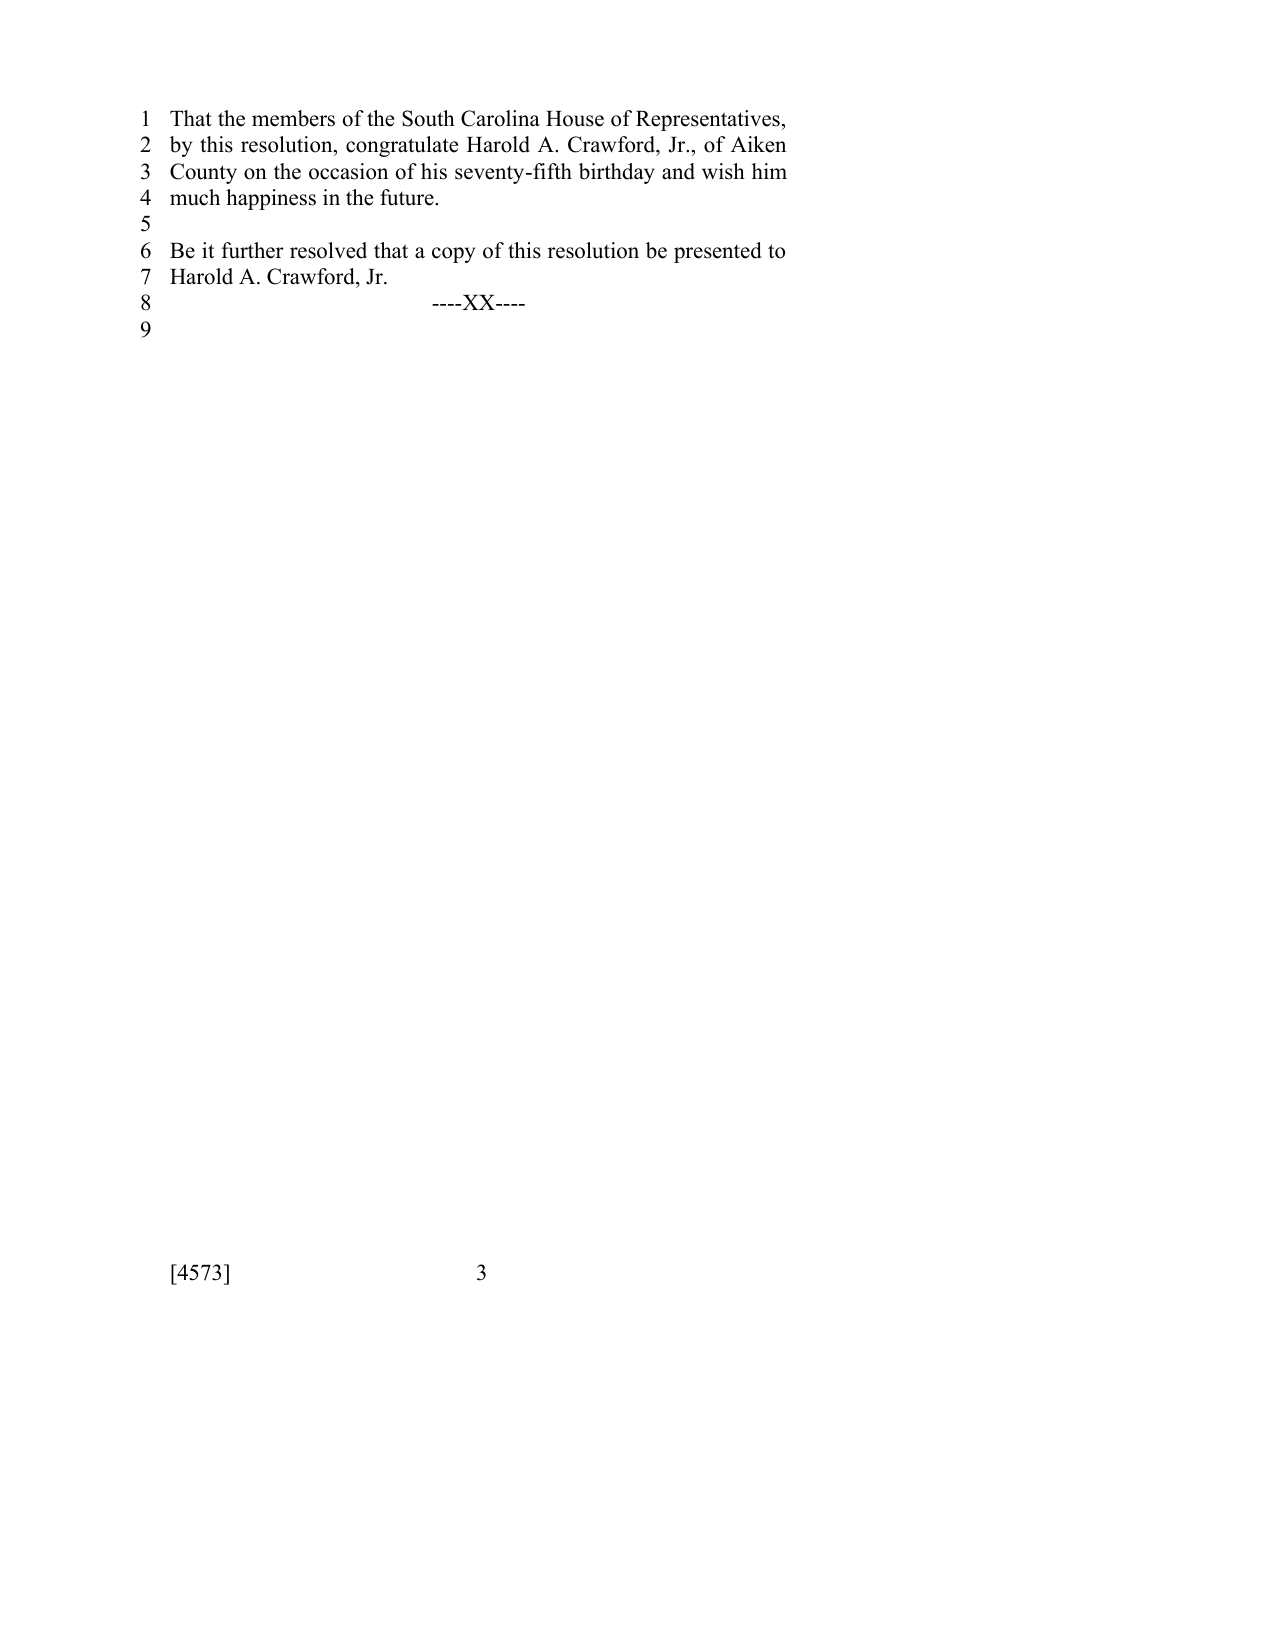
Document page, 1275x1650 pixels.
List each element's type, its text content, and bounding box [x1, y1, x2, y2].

text ----XX---- [169, 289, 787, 316]
text That the members of the South Carolina House of Representatives, by this resolution, congratulate Harold A. Crawford, Jr., of Aiken County on the occasion of his seventy-fifth birthday and wish him much happiness in the future. [169, 105, 787, 210]
text Be it further resolved that a copy of this resolution be presented to Harold A. Crawford, Jr. [169, 237, 787, 289]
